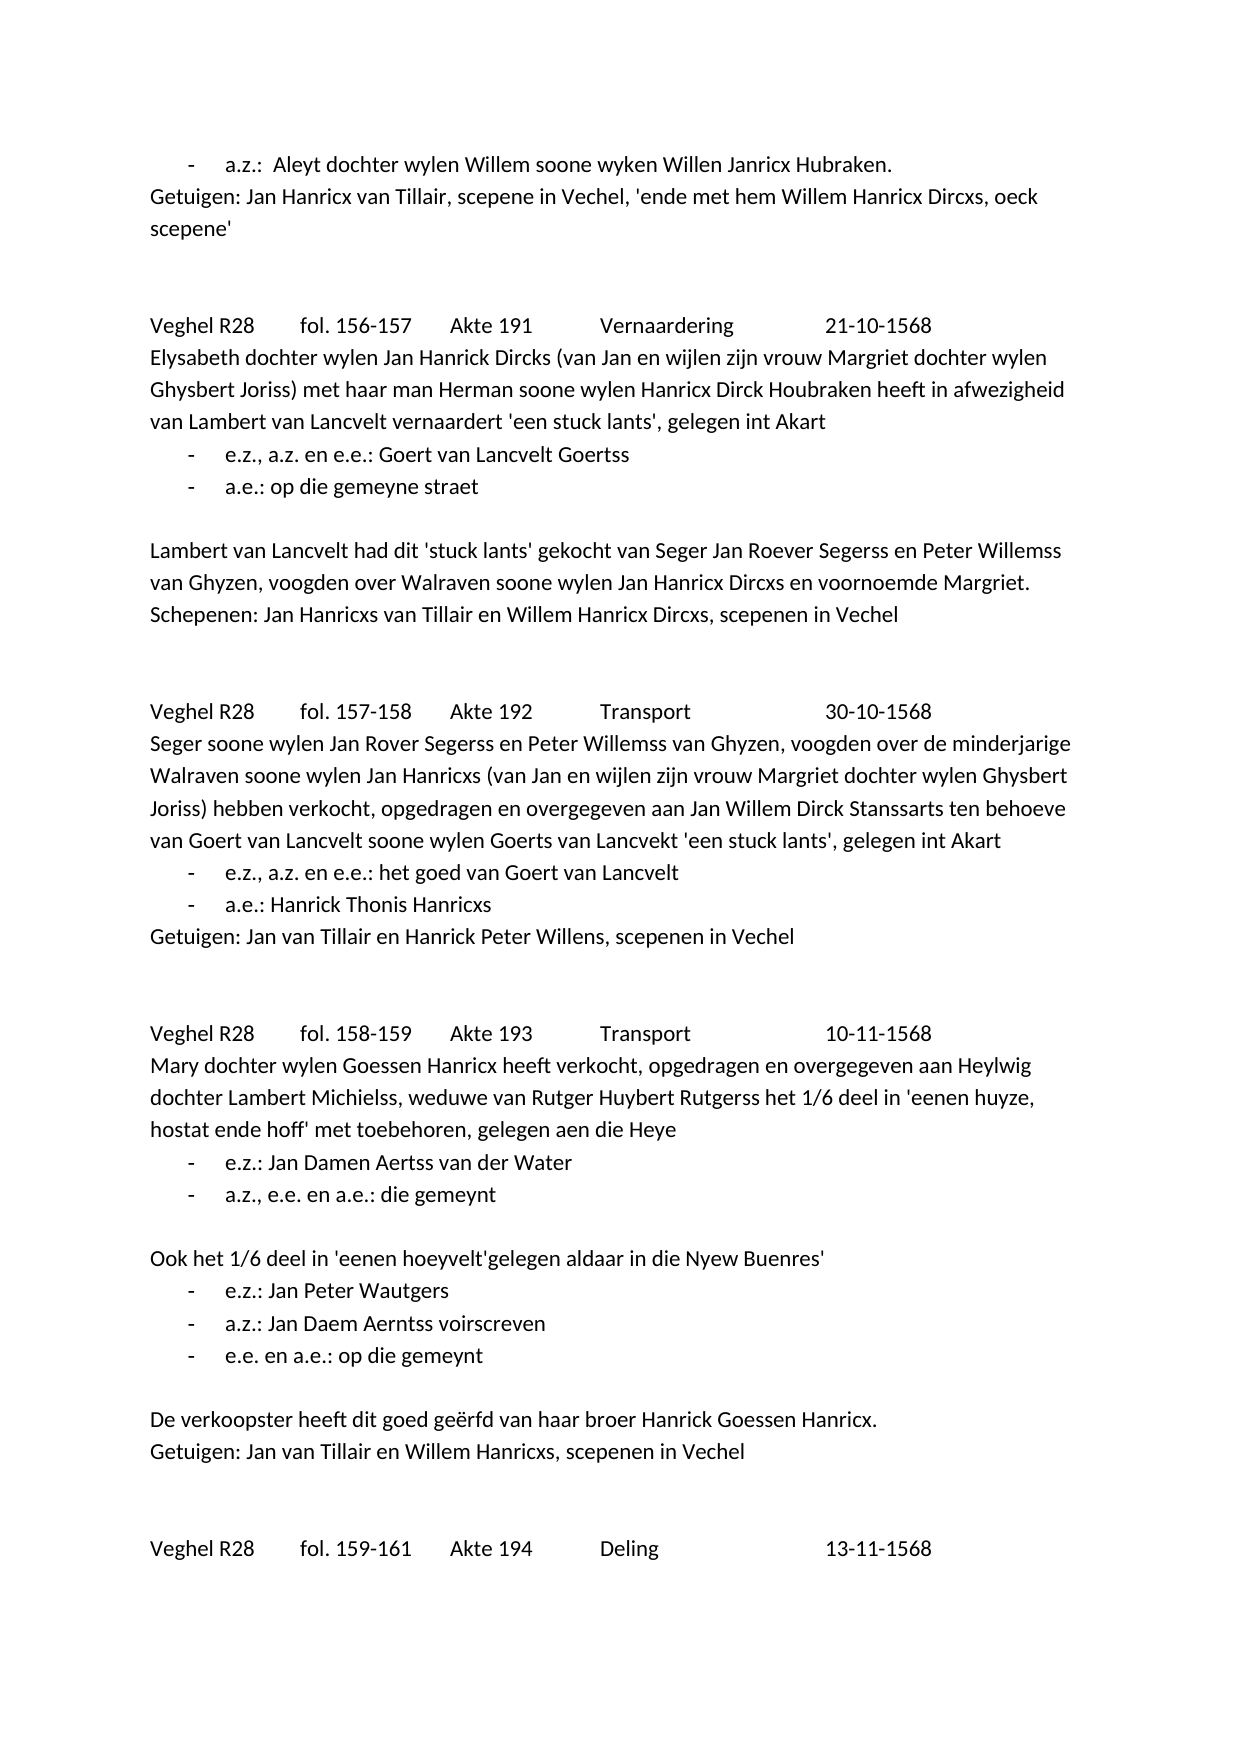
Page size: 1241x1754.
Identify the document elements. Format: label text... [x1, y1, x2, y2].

list a.e.: Hanrick Thonis Hanricxs [187, 890, 1090, 918]
text Seger soone wylen Jan Rover Segerss en Peter Willemss van Ghyzen, voogden over de minderjarige Walraven soone wylen Jan Hanricxs (van Jan en wijlen zijn vrouw Margriet dochter wylen Ghysbert Joriss) hebben verkocht, opgedragen en overgegeven aan Jan Willem Dirck Stanssarts ten behoeve van Goert van Lancvelt soone wylen Goerts van Lancvekt 'een stuck lants', gelegen int Akart [150, 729, 1090, 854]
text Veghel R28 fol. 156-157 Akte 191 Vernaardering 21-10-1568 [150, 311, 1090, 339]
text Veghel R28 fol. 159-161 Akte 194 Deling 13-11-1568 [150, 1534, 1090, 1562]
list e.z., a.z. en e.e.: het goed van Goert van Lancvelt [187, 858, 1090, 886]
list a.e.: op die gemeyne straet [187, 472, 1090, 500]
list a.z.: Jan Daem Aerntss voirscreven [187, 1309, 1090, 1337]
text Getuigen: Jan Hanricx van Tillair, scepene in Vechel, 'ende met hem Willem Hanricx Dircxs, oeck scepene' [150, 182, 1090, 242]
list a.z.: Aleyt dochter wylen Willem soone wyken Willen Janricx Hubraken. [187, 150, 1090, 178]
text Veghel R28 fol. 158-159 Akte 193 Transport 10-11-1568 [150, 1019, 1090, 1047]
list e.e. en a.e.: op die gemeynt [187, 1341, 1090, 1369]
list e.z.: Jan Damen Aertss van der Water [187, 1148, 1090, 1176]
text Veghel R28 fol. 157-158 Akte 192 Transport 30-10-1568 [150, 697, 1090, 725]
text Mary dochter wylen Goessen Hanricx heeft verkocht, opgedragen en overgegeven aan Heylwig dochter Lambert Michielss, weduwe van Rutger Huybert Rutgerss het 1/6 deel in 'eenen huyze, hostat ende hoff' met toebehoren, gelegen aen die Heye [150, 1051, 1090, 1144]
text Getuigen: Jan van Tillair en Hanrick Peter Willens, scepenen in Vechel [150, 922, 1090, 951]
text Elysabeth dochter wylen Jan Hanrick Dircks (van Jan en wijlen zijn vrouw Margriet dochter wylen Ghysbert Joriss) met haar man Herman soone wylen Hanricx Dirck Houbraken heeft in afwezigheid van Lambert van Lancvelt vernaardert 'een stuck lants', gelegen int Akart [150, 343, 1090, 436]
text De verkoopster heeft dit goed geërfd van haar broer Hanrick Goessen Hanricx. [150, 1405, 1090, 1433]
list e.z., a.z. en e.e.: Goert van Lancvelt Goertss [187, 440, 1090, 468]
text Ook het 1/6 deel in 'eenen hoeyvelt'gelegen aldaar in die Nyew Buenres' [150, 1244, 1090, 1272]
text Getuigen: Jan van Tillair en Willem Hanricxs, scepenen in Vechel [150, 1437, 1090, 1466]
text Schepenen: Jan Hanricxs van Tillair en Willem Hanricx Dircxs, scepenen in Vechel [150, 601, 1090, 629]
list e.z.: Jan Peter Wautgers [187, 1277, 1090, 1304]
text Lambert van Lancvelt had dit 'stuck lants' gekocht van Seger Jan Roever Segerss en Peter Willemss van Ghyzen, voogden over Walraven soone wylen Jan Hanricx Dircxs en voornoemde Margriet. [150, 536, 1090, 596]
list a.z., e.e. en a.e.: die gemeynt [187, 1180, 1090, 1208]
